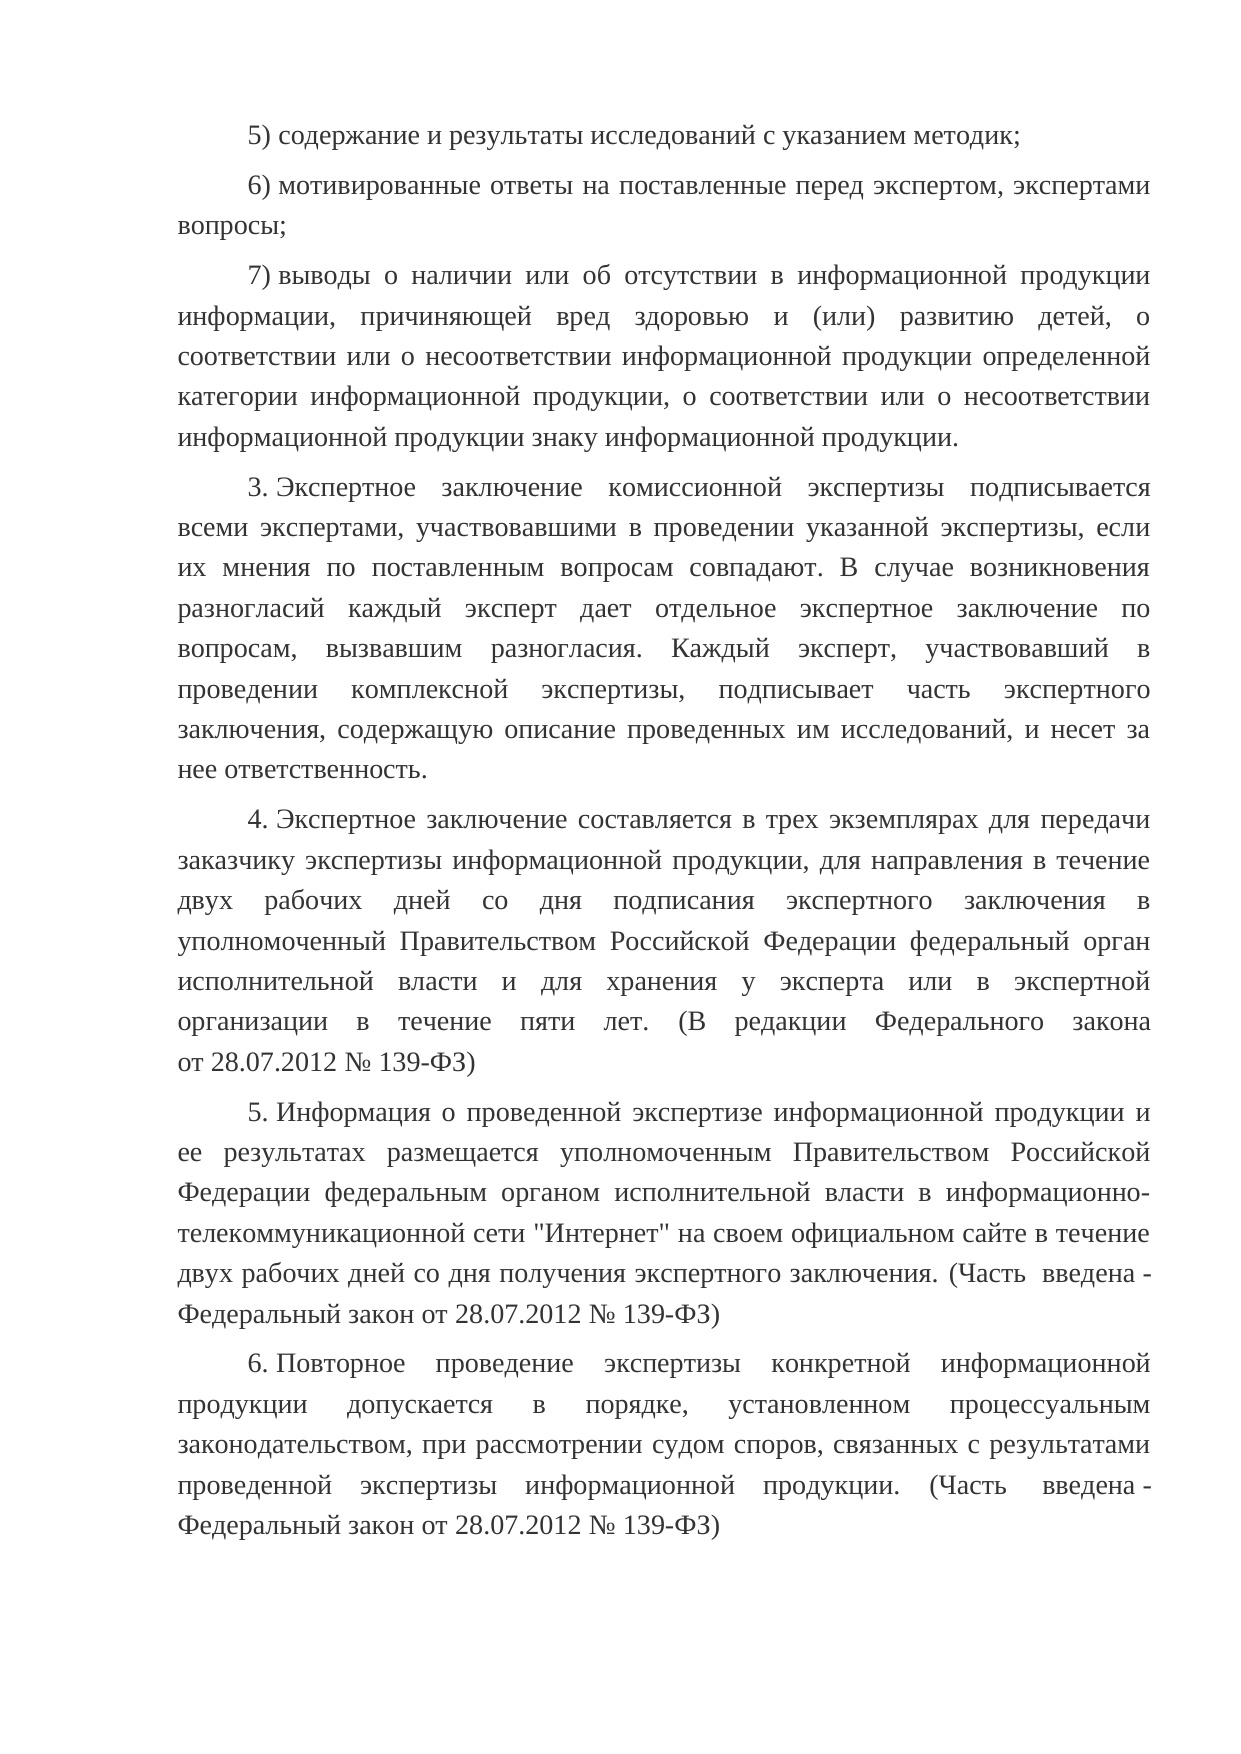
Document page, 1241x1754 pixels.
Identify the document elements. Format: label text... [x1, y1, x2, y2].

text 5. Информация о проведенной экспертизе информационной продукции и ее результатах размещается уполномоченным Правительством Российской Федерации федеральным органом исполнительной власти в информационно-телекоммуникационной сети "Интернет" на своем официальном сайте в течение двух рабочих дней со дня получения экспертного заключения. (Часть введена - Федеральный закон от 28.07.2012 № 139-ФЗ) [177, 1094, 1152, 1329]
text 6. Повторное проведение экспертизы конкретной информационной продукции допускается в порядке, установленном процессуальным законодательством, при рассмотрении судом споров, связанных с результатами проведенной экспертизы информационной продукции. (Часть введена - Федеральный закон от 28.07.2012 № 139-ФЗ) [177, 1346, 1152, 1541]
text 5) содержание и результаты исследований с указанием методик; [177, 118, 1152, 151]
text 6) мотивированные ответы на поставленные перед экспертом, экспертами вопросы; [177, 168, 1152, 241]
text 4. Экспертное заключение составляется в трех экземплярах для передачи заказчику экспертизы информационной продукции, для направления в течение двух рабочих дней со дня подписания экспертного заключения в уполномоченный Правительством Российской Федерации федеральный орган исполнительной власти и для хранения у эксперта или в экспертной организации в течение пяти лет. (В редакции Федерального закона от 28.07.2012 № 139-ФЗ) [177, 802, 1152, 1077]
text 3. Экспертное заключение комиссионной экспертизы подписывается всеми экспертами, участвовавшими в проведении указанной экспертизы, если их мнения по поставленным вопросам совпадают. В случае возникновения разногласий каждый эксперт дает отдельное экспертное заключение по вопросам, вызвавшим разногласия. Каждый эксперт, участвовавший в проведении комплексной экспертизы, подписывает часть экспертного заключения, содержащую описание проведенных им исследований, и несет за нее ответственность. [177, 469, 1152, 785]
text 7) выводы о наличии или об отсутствии в информационной продукции информации, причиняющей вред здоровью и (или) развитию детей, о соответствии или о несоответствии информационной продукции определенной категории информационной продукции, о соответствии или о несоответствии информационной продукции знаку информационной продукции. [177, 258, 1152, 452]
